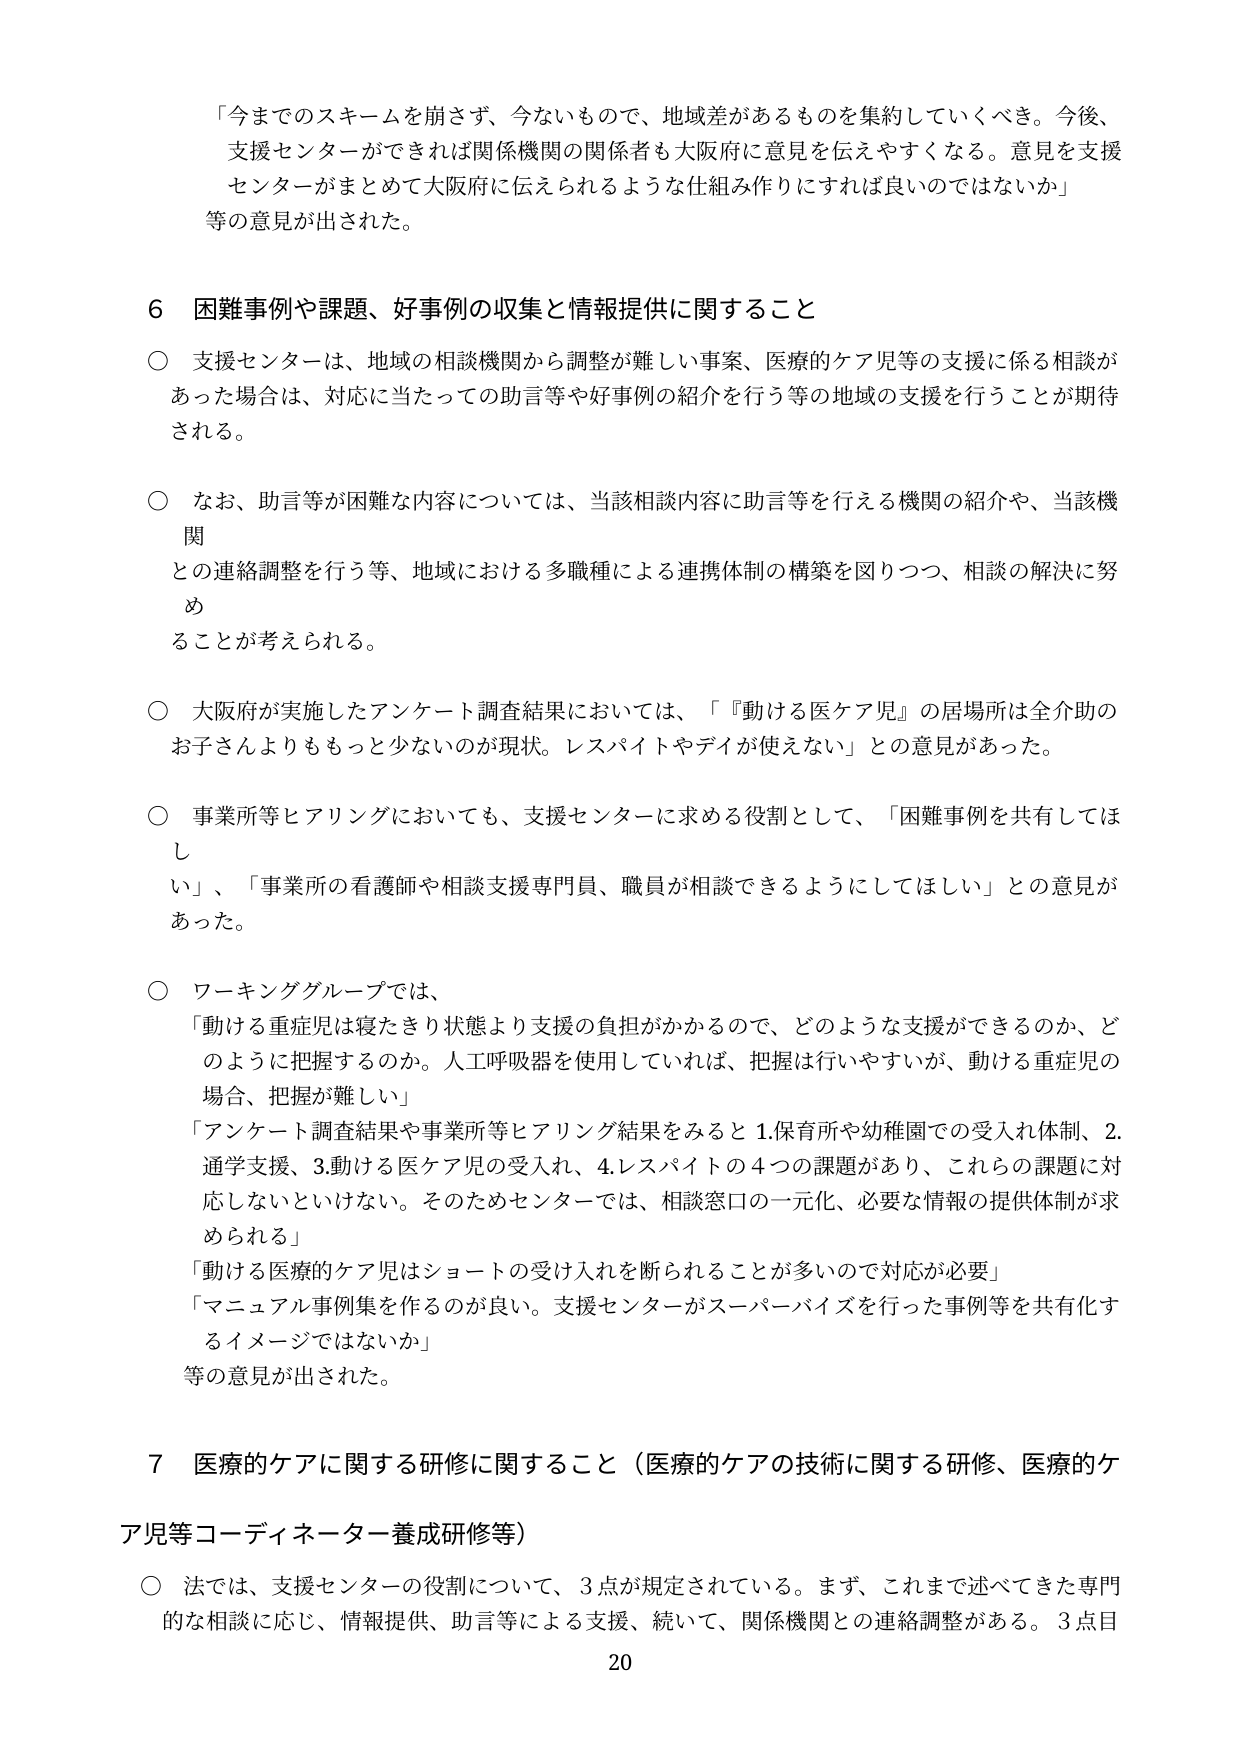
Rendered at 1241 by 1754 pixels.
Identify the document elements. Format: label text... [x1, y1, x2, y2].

text 「動ける医療的ケア児はショートの受け入れを断られることが多いので対応が必要」 [180, 1253, 1122, 1288]
text 等の意見が出された。 [118, 1358, 1122, 1393]
text との連絡調整を行う等、地域における多職種による連携体制の構築を図りつつ、相談の解決に努め [169, 553, 1122, 623]
text 等の意見が出された。 [206, 203, 1122, 238]
text 〇 ワーキンググループでは、 [118, 973, 1122, 1008]
text 〇 大阪府が実施したアンケート調査結果においては、「『動ける医ケア児』の居場所は全介助のお子さんよりももっと少ないのが現状。レスパイトやデイが使えない」との意見があった。 [148, 693, 1122, 763]
text 「マニュアル事例集を作るのが良い。支援センターがスーパーバイズを行った事例等を共有化するイメージではないか」 [180, 1288, 1122, 1358]
text ６ 困難事例や課題、好事例の収集と情報提供に関すること [118, 273, 1122, 343]
text 「今までのスキームを崩さず、今ないもので、地域差があるものを集約していくべき。今後、支援センターができれば関係機関の関係者も大阪府に意見を伝えやすくなる。意見を支援センターがまとめて大阪府に伝えられるような仕組み作りにすれば良いのではないか」 [206, 98, 1122, 203]
text い」、「事業所の看護師や相談支援専門員、職員が相談できるようにしてほしい」との意見があった。 [169, 868, 1122, 938]
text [140, 1568, 1122, 1638]
text 「アンケート調査結果や事業所等ヒアリング結果をみると1.保育所や幼稚園での受入れ体制、2.通学支援、3.動ける医ケア児の受入れ、4.レスパイトの４つの課題があり、これらの課題に対応しないといけない。そのためセンターでは、相談窓口の一元化、必要な情報の提供体制が求められる」 [180, 1113, 1122, 1253]
text 〇 支援センターは、地域の相談機関から調整が難しい事案、医療的ケア児等の支援に係る相談があった場合は、対応に当たっての助言等や好事例の紹介を行う等の地域の支援を行うことが期待される。 [148, 343, 1122, 448]
text ７ 医療的ケアに関する研修に関すること（医療的ケアの技術に関する研修、医療的ケア児等コーディネーター養成研修等） [118, 1428, 1122, 1568]
text 「動ける重症児は寝たきり状態より支援の負担がかかるので、どのような支援ができるのか、どのように把握するのか。人工呼吸器を使用していれば、把握は行いやすいが、動ける重症児の場合、把握が難しい」 [180, 1008, 1122, 1113]
text ることが考えられる。 [169, 623, 1122, 658]
text 〇 なお、助言等が困難な内容については、当該相談内容に助言等を行える機関の紹介や、当該機関 [148, 483, 1122, 553]
text 〇 事業所等ヒアリングにおいても、支援センターに求める役割として、「困難事例を共有してほし [148, 798, 1122, 868]
